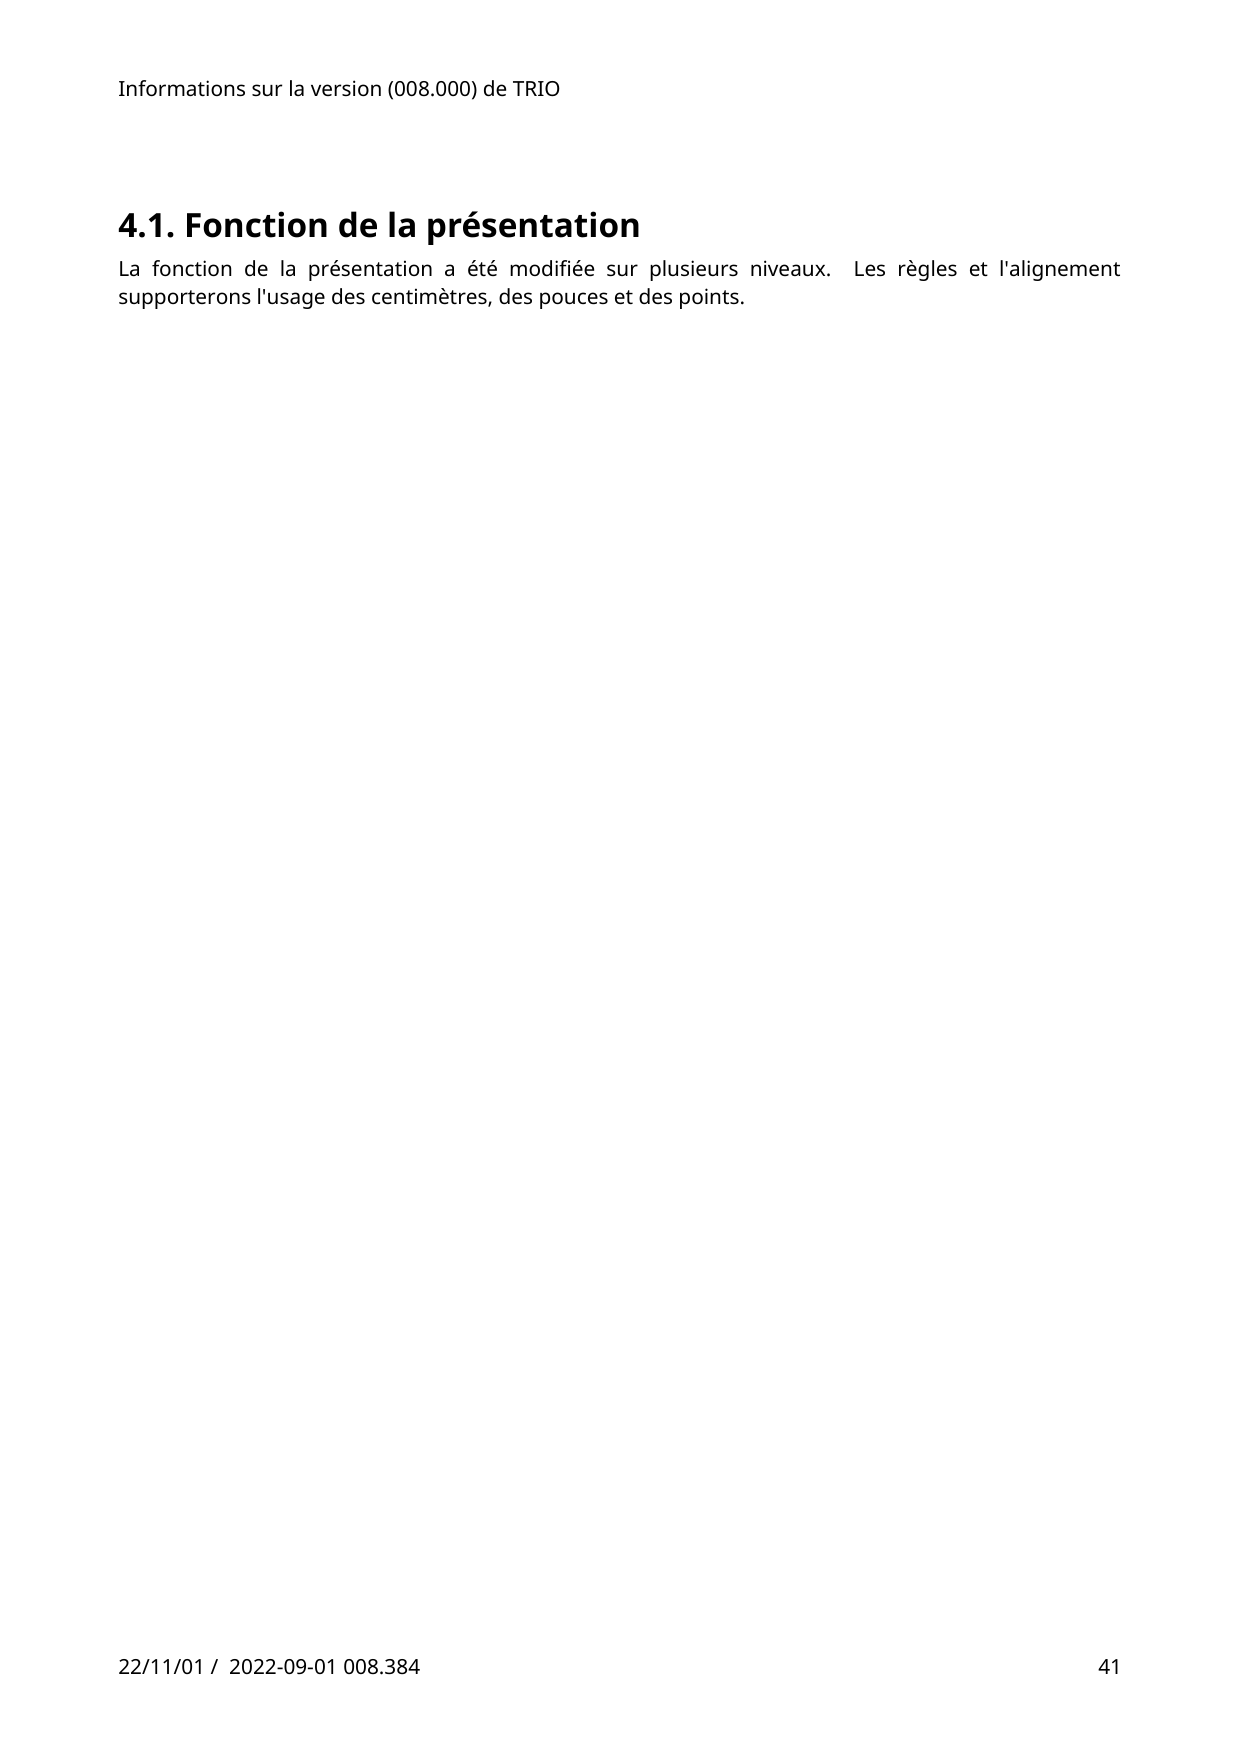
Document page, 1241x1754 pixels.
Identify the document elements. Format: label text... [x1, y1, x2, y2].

text La fonction de la présentation a été modifiée sur plusieurs niveaux. Les règles et l'alignement supporterons l'usage des centimètres, des pouces et des points. [118, 254, 1122, 311]
subtitle 4.1. Fonction de la présentation [118, 202, 1122, 248]
